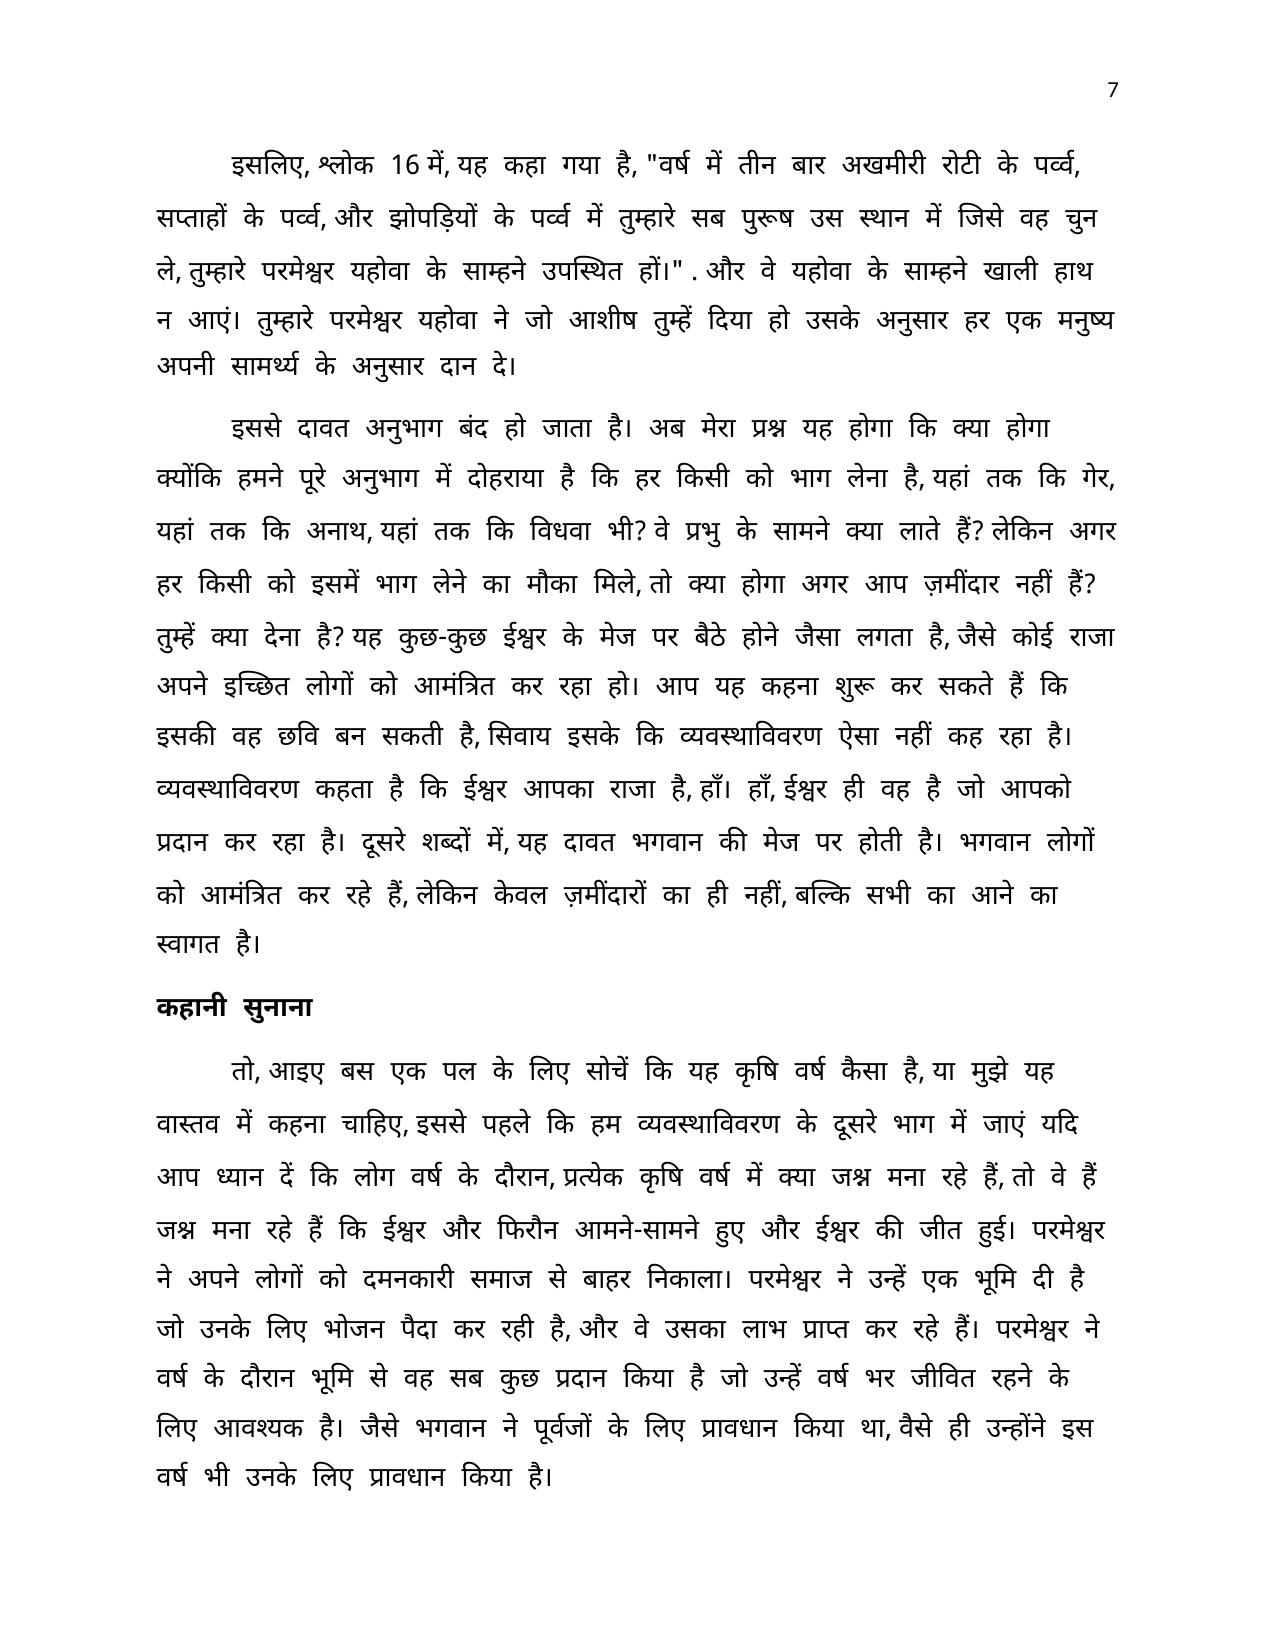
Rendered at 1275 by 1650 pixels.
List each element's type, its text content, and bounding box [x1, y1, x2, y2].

text इससे दावत अनुभाग बंद हो जाता है। अब मेरा प्रश्न यह होगा कि क्या होगा क्योंकि हमने पूरे अनुभाग में दोहराया है कि हर किसी को भाग लेना है, यहां तक कि गेर, यहां तक कि अनाथ, यहां तक कि विधवा भी? वे प्रभु के सामने क्या लाते हैं? लेकिन अगर हर किसी को इसमें भाग लेने का मौका मिले, तो क्या होगा अगर आप ज़मींदार नहीं हैं? तुम्हें क्या देना है? यह कुछ-कुछ ईश्वर के मेज पर बैठे होने जैसा लगता है, जैसे कोई राजा अपने इच्छित लोगों को आमंत्रित कर रहा हो। आप यह कहना शुरू कर सकते हैं कि इसकी वह छवि बन सकती है, सिवाय इसके कि व्यवस्थाविवरण ऐसा नहीं कह रहा है। व्यवस्थाविवरण कहता है कि ईश्वर आपका राजा है, हाँ। हाँ, ईश्वर ही वह है जो आपको प्रदान कर रहा है। दूसरे शब्दों में, यह दावत भगवान की मेज पर होती है। भगवान लोगों को आमंत्रित कर रहे हैं, लेकिन केवल ज़मींदारों का ही नहीं, बल्कि सभी का आने का स्वागत है। [156, 415, 1118, 961]
text तो, आइए बस एक पल के लिए सोचें कि यह कृषि वर्ष कैसा है, या मुझे यह वास्तव में कहना चाहिए, इससे पहले कि हम व्यवस्थाविवरण के दूसरे भाग में जाएं यदि आप ध्यान दें कि लोग वर्ष के दौरान, प्रत्येक कृषि वर्ष में क्या जश्न मना रहे हैं, तो वे हैं जश्न मना रहे हैं कि ईश्वर और फिरौन आमने-सामने हुए और ईश्वर की जीत हुई। परमेश्वर ने अपने लोगों को दमनकारी समाज से बाहर निकाला। परमेश्वर ने उन्हें एक भूमि दी है जो उनके लिए भोजन पैदा कर रही है, और वे उसका लाभ प्राप्त कर रहे हैं। परमेश्वर ने वर्ष के दौरान भूमि से वह सब कुछ प्रदान किया है जो उन्हें वर्ष भर जीवित रहने के लिए आवश्यक है। जैसे भगवान ने पूर्वजों के लिए प्रावधान किया था, वैसे ही उन्होंने इस वर्ष भी उनके लिए प्रावधान किया है। [156, 1056, 1118, 1494]
text इसलिए, श्लोक 16 में, यह कहा गया है, "वर्ष में तीन बार अखमीरी रोटी के पर्व्व, सप्ताहों के पर्व्व, और झोपड़ियों के पर्व्व में तुम्हारे सब पुरूष उस स्थान में जिसे वह चुन ले, तुम्हारे परमेश्वर यहोवा के साम्हने उपस्थित हों।" . और वे यहोवा के साम्हने खाली हाथ न आएं। तुम्हारे परमेश्वर यहोवा ने जो आशीष तुम्हें दिया हो उसके अनुसार हर एक मनुष्य अपनी सामर्थ्य के अनुसार दान दे। [156, 150, 1118, 383]
text कहानी सुनाना [156, 993, 1118, 1024]
